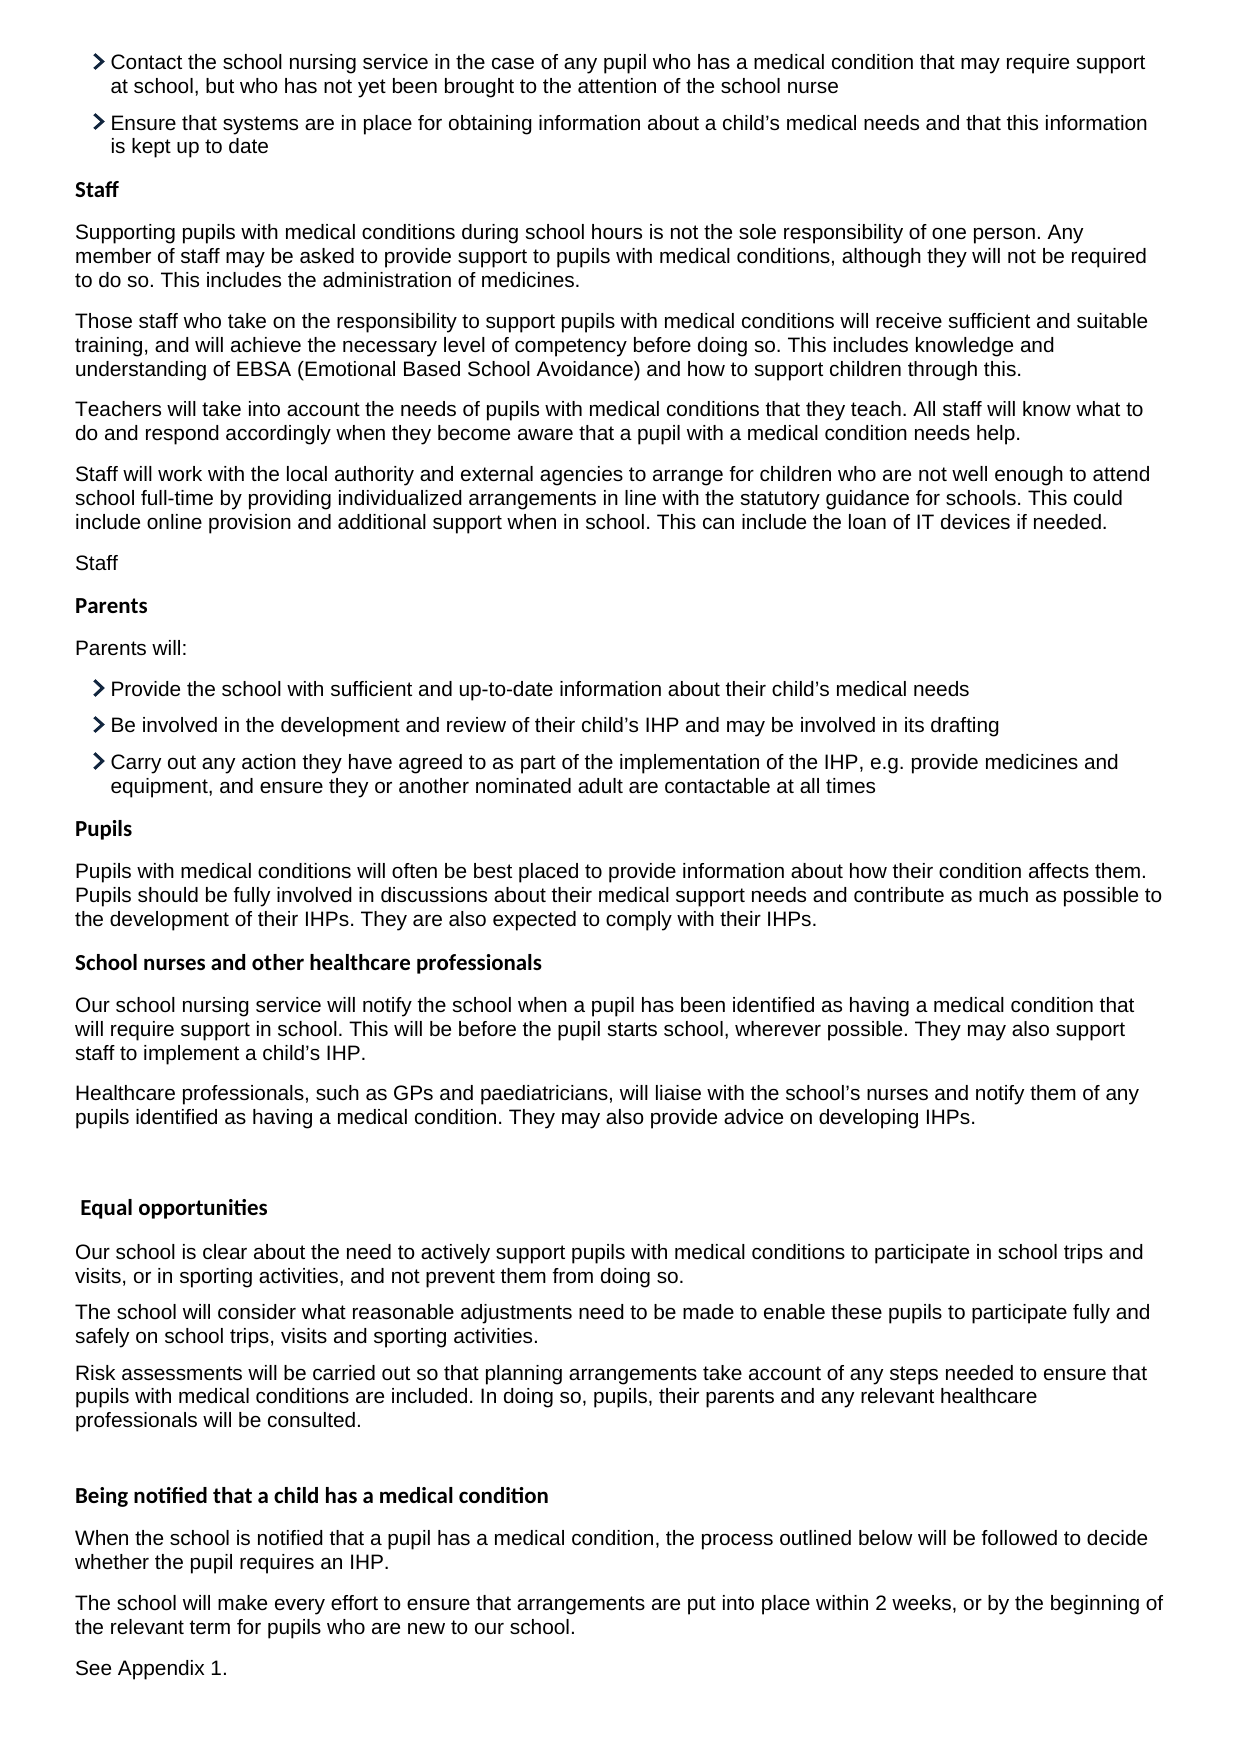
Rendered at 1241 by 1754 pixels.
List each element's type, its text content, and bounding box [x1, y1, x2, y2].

text Pupils [75, 814, 1165, 842]
text Being notified that a child has a medical condition [75, 1481, 1165, 1509]
picture [93, 113, 105, 130]
text Parents [75, 591, 1165, 619]
picture [93, 716, 105, 733]
picture [93, 752, 105, 770]
text The school will consider what reasonable adjustments need to be made to enable these pupils to participate fully and safely on school trips, visits and sporting activities. [75, 1300, 1165, 1348]
list Contact the school nursing service in the case of any pupil who has a medical condition that may require support at school, but who has not yet been brought to the attention of the school nurse [93, 50, 1165, 98]
list Ensure that systems are in place for obtaining information about a child’s medical needs and that this information is kept up to date [93, 110, 1165, 158]
text Those staff who take on the responsibility to support pupils with medical conditions will receive sufficient and suitable training, and will achieve the necessary level of competency before doing so. This includes knowledge and understanding of EBSA (Emotional Based School Avoidance) and how to support children through this. [75, 308, 1165, 380]
list Provide the school with sufficient and up-to-date information about their child’s medical needs [93, 677, 1165, 701]
subtitle Equal opportunities [75, 1193, 1165, 1221]
text The school will make every effort to ensure that arrangements are put into place within 2 weeks, or by the beginning of the relevant term for pupils who are new to our school. [75, 1591, 1165, 1638]
picture [93, 679, 105, 697]
text Supporting pupils with medical conditions during school hours is not the sole responsibility of one person. Any member of staff may be asked to provide support to pupils with medical conditions, although they will not be required to do so. This includes the administration of medicines. [75, 220, 1165, 292]
text Staff [75, 175, 1165, 203]
list Be involved in the development and review of their child’s IHP and may be involved in its drafting [93, 713, 1165, 737]
picture [93, 53, 105, 70]
text Parents will: [75, 636, 1165, 660]
list Carry out any action they have agreed to as part of the implementation of the IHP, e.g. provide medicines and equipment, and ensure they or another nominated adult are contactable at all times [93, 750, 1165, 798]
text School nurses and other healthcare professionals [75, 948, 1165, 976]
text Our school nursing service will notify the school when a pupil has been identified as having a medical condition that will require support in school. This will be before the pupil starts school, wherever possible. They may also support staff to implement a child’s IHP. [75, 993, 1165, 1064]
text Healthcare professionals, such as GPs and paediatricians, will liaise with the school’s nurses and notify them of any pupils identified as having a medical condition. They may also provide advice on developing IHPs. [75, 1081, 1165, 1129]
text Risk assessments will be carried out so that planning arrangements take account of any steps needed to ensure that pupils with medical conditions are included. In doing so, pupils, their parents and any relevant healthcare professionals will be consulted. [75, 1360, 1165, 1432]
text Staff will work with the local authority and external agencies to arrange for children who are not well enough to attend school full-time by providing individualized arrangements in line with the statutory guidance for schools. This could include online provision and additional support when in school. This can include the loan of IT devices if needed. [75, 462, 1165, 534]
text Pupils with medical conditions will often be best placed to provide information about how their condition affects them. Pupils should be fully involved in discussions about their medical support needs and contribute as much as possible to the development of their IHPs. They are also expected to comply with their IHPs. [75, 859, 1165, 931]
text When the school is notified that a pupil has a medical condition, the process outlined below will be followed to decide whether the pupil requires an IHP. [75, 1526, 1165, 1574]
text See Appendix 1. [75, 1655, 1165, 1679]
text Staff [75, 551, 1165, 574]
text Teachers will take into account the needs of pupils with medical conditions that they teach. All staff will know what to do and respond accordingly when they become aware that a pupil with a medical condition needs help. [75, 397, 1165, 445]
text Our school is clear about the need to actively support pupils with medical conditions to participate in school trips and visits, or in sporting activities, and not prevent them from doing so. [75, 1239, 1165, 1287]
